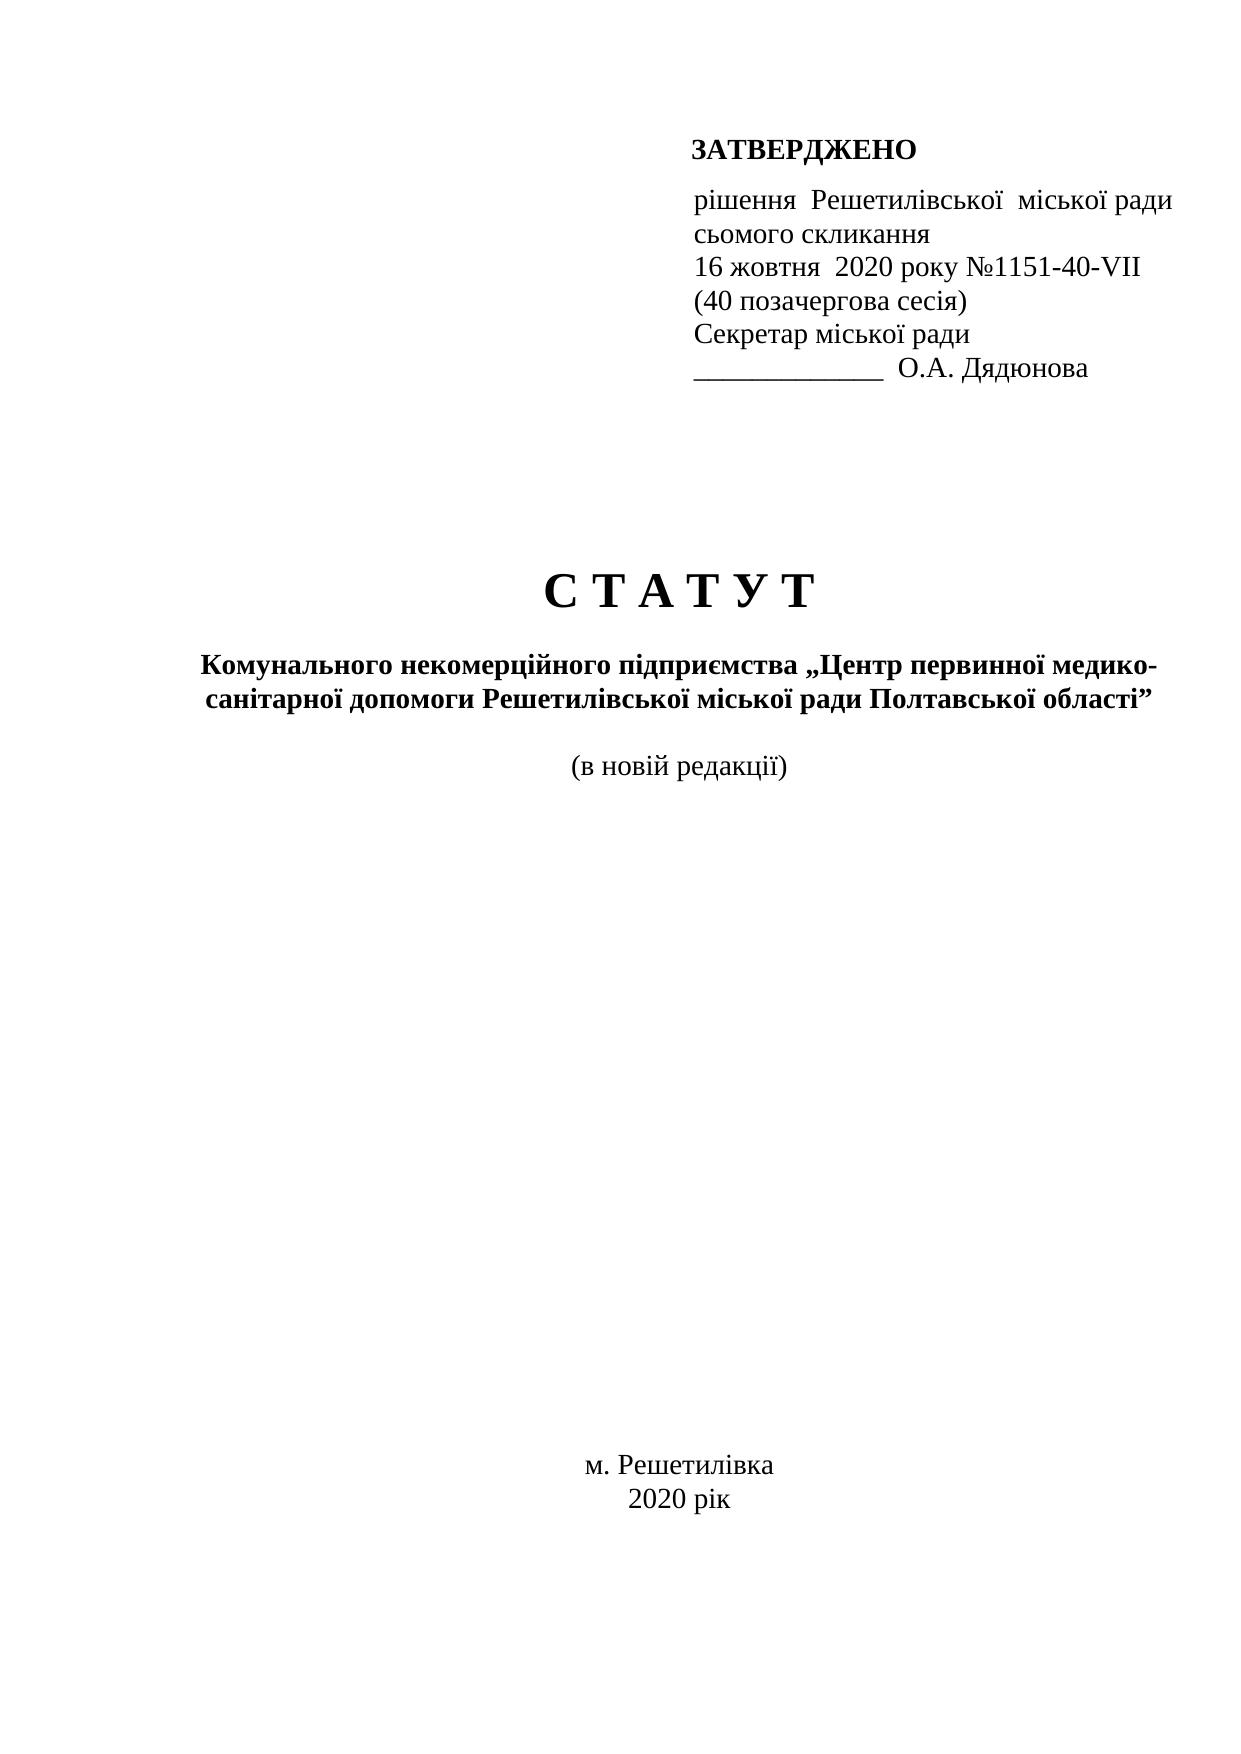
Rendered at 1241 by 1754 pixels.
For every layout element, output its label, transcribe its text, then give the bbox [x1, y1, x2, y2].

text 2020 рік [177, 1481, 1181, 1514]
text Комунального некомерційного підприємства „Центр первинної медико-санітарної допомоги Решетилівської міської ради Полтавської області” [177, 647, 1181, 714]
text (в новій редакції) [177, 748, 1181, 781]
text рішення Решетилівської міської ради сьомого скликання [693, 182, 1181, 249]
text С Т А Т У Т [177, 561, 1181, 618]
text _____________ О.А. Дядюнова [693, 350, 1181, 383]
text ЗАТВЕРДЖЕНО [177, 132, 1181, 166]
text 16 жовтня 2020 року №1151-40-VІІ [693, 249, 1181, 283]
text (40 позачергова сесія) [693, 283, 1181, 316]
text Секретар міської ради [693, 316, 1181, 350]
text м. Решетилівка [177, 1447, 1181, 1481]
